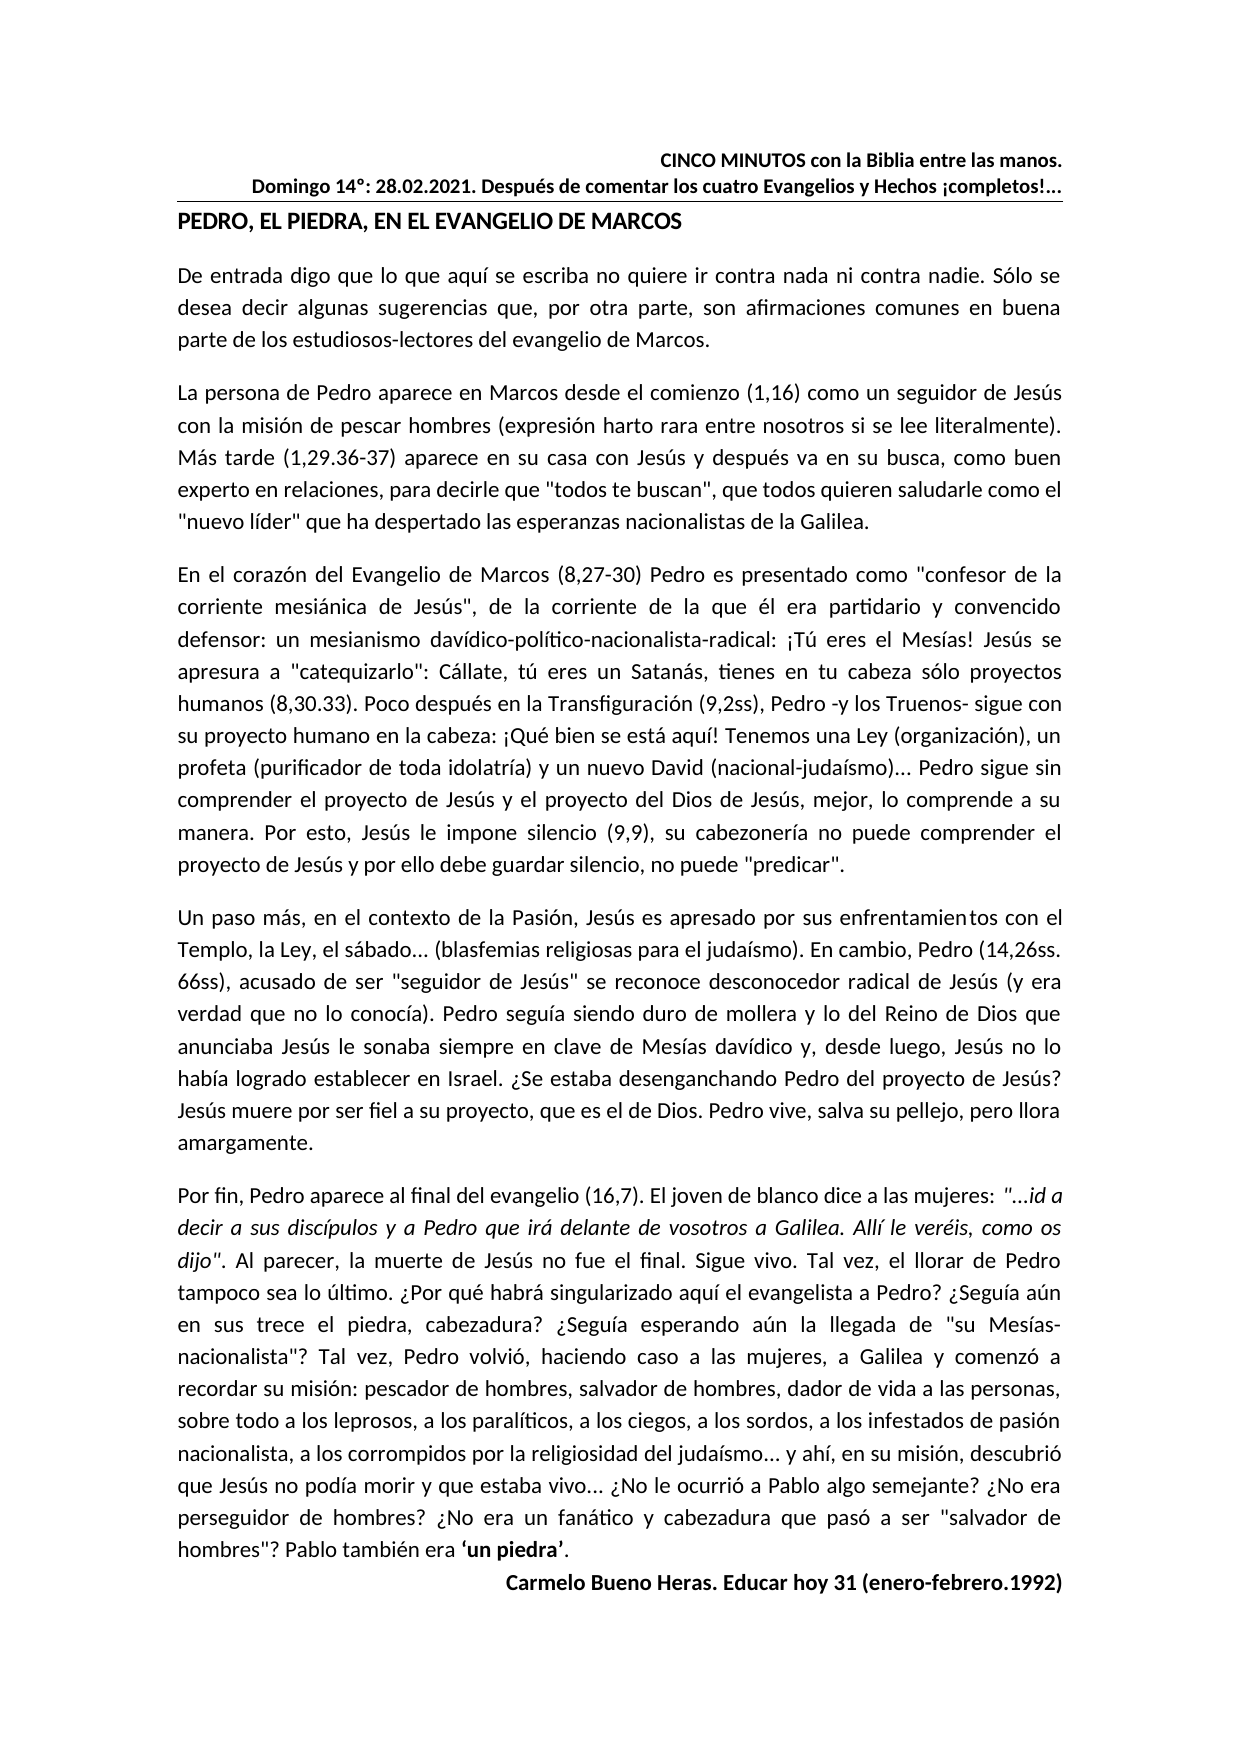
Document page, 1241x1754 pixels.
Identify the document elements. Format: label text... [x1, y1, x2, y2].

text Carmelo Bueno Heras. Educar hoy 31 (enero-febrero.1992) [177, 1568, 1063, 1596]
subtitle CINCO MINUTOS con la Biblia entre las manos. [177, 148, 1063, 173]
list PEDRO, EL PIEDRA, EN EL EVANGELIO DE MARCOS [177, 205, 1063, 236]
text De entrada digo que lo que aquí se escriba no quiere ir contra nada ni contra nadie. Sólo se desea decir algunas sugerencias que, por otra parte, son afirmaciones comunes en buena parte de los estudiosos-lectores del evangelio de Marcos. [177, 261, 1063, 353]
text En el corazón del Evangelio de Marcos (8,27-30) Pedro es presentado como "confesor de la corriente mesiánica de Jesús", de la corriente de la que él era partidario y convencido defensor: un mesianismo davídico-político-nacionalista-radical: ¡Tú eres el Mesías! Jesús se apresura a "catequizarlo": Cállate, tú eres un Satanás, tienes en tu cabeza sólo proyectos humanos (8,30.33). Poco después en la Transfiguración (9,2ss), Pedro -y los Truenos- sigue con su proyecto humano en la cabeza: ¡Qué bien se está aquí! Tenemos una Ley (organización), un profeta (purificador de toda idolatría) y un nuevo David (nacional-judaísmo)... Pedro sigue sin comprender el proyecto de Jesús y el proyecto del Dios de Jesús, mejor, lo comprende a su manera. Por esto, Jesús le impone silencio (9,9), su cabezonería no puede comprender el proyecto de Jesús y por ello debe guardar silencio, no puede "predicar". [177, 560, 1063, 878]
text La persona de Pedro aparece en Marcos desde el comienzo (1,16) como un seguidor de Jesús con la misión de pescar hombres (expresión harto rara entre nosotros si se lee literalmente). Más tarde (1,29.36-37) aparece en su casa con Jesús y después va en su busca, como buen experto en relaciones, para decirle que "todos te buscan", que todos quieren saludarle como el "nuevo líder" que ha despertado las esperanzas nacionalistas de la Galilea. [177, 378, 1063, 535]
text Un paso más, en el contexto de la Pasión, Jesús es apresado por sus enfrentamientos con el Templo, la Ley, el sábado... (blasfemias religiosas para el judaísmo). En cambio, Pedro (14,26ss. 66ss), acusado de ser "seguidor de Jesús" se reconoce desconocedor radical de Jesús (y era verdad que no lo conocía). Pedro seguía siendo duro de mollera y lo del Reino de Dios que anunciaba Jesús le sonaba siempre en clave de Mesías davídico y, desde luego, Jesús no lo había logrado establecer en Israel. ¿Se estaba desenganchando Pedro del proyecto de Jesús? Jesús muere por ser fiel a su proyecto, que es el de Dios. Pedro vive, salva su pellejo, pero llora amargamente. [177, 903, 1063, 1156]
text Por fin, Pedro aparece al final del evangelio (16,7). El joven de blanco dice a las mujeres: "...id a decir a sus discípulos y a Pedro que irá delante de vosotros a Galilea. Allí le veréis, como os dijo". Al parecer, la muerte de Jesús no fue el final. Sigue vivo. Tal vez, el llorar de Pedro tampoco sea lo último. ¿Por qué habrá singularizado aquí el evangelista a Pedro? ¿Seguía aún en sus trece el piedra, cabezadura? ¿Seguía esperando aún la llegada de "su Mesías-nacionalista"? Tal vez, Pedro volvió, haciendo caso a las mujeres, a Galilea y comenzó a recordar su misión: pescador de hombres, salvador de hombres, dador de vida a las personas, sobre todo a los leprosos, a los paralíticos, a los ciegos, a los sordos, a los infestados de pasión nacionalista, a los corrompidos por la religiosidad del judaísmo... y ahí, en su misión, descubrió que Jesús no podía morir y que estaba vivo... ¿No le ocurrió a Pablo algo semejante? ¿No era perseguidor de hombres? ¿No era un fanático y cabezadura que pasó a ser "salvador de hombres"? Pablo también era ‘un piedra’. [177, 1181, 1063, 1563]
list Domingo 14º: 28.02.2021. Después de comentar los cuatro Evangelios y Hechos ¡completos!... [177, 173, 1063, 201]
